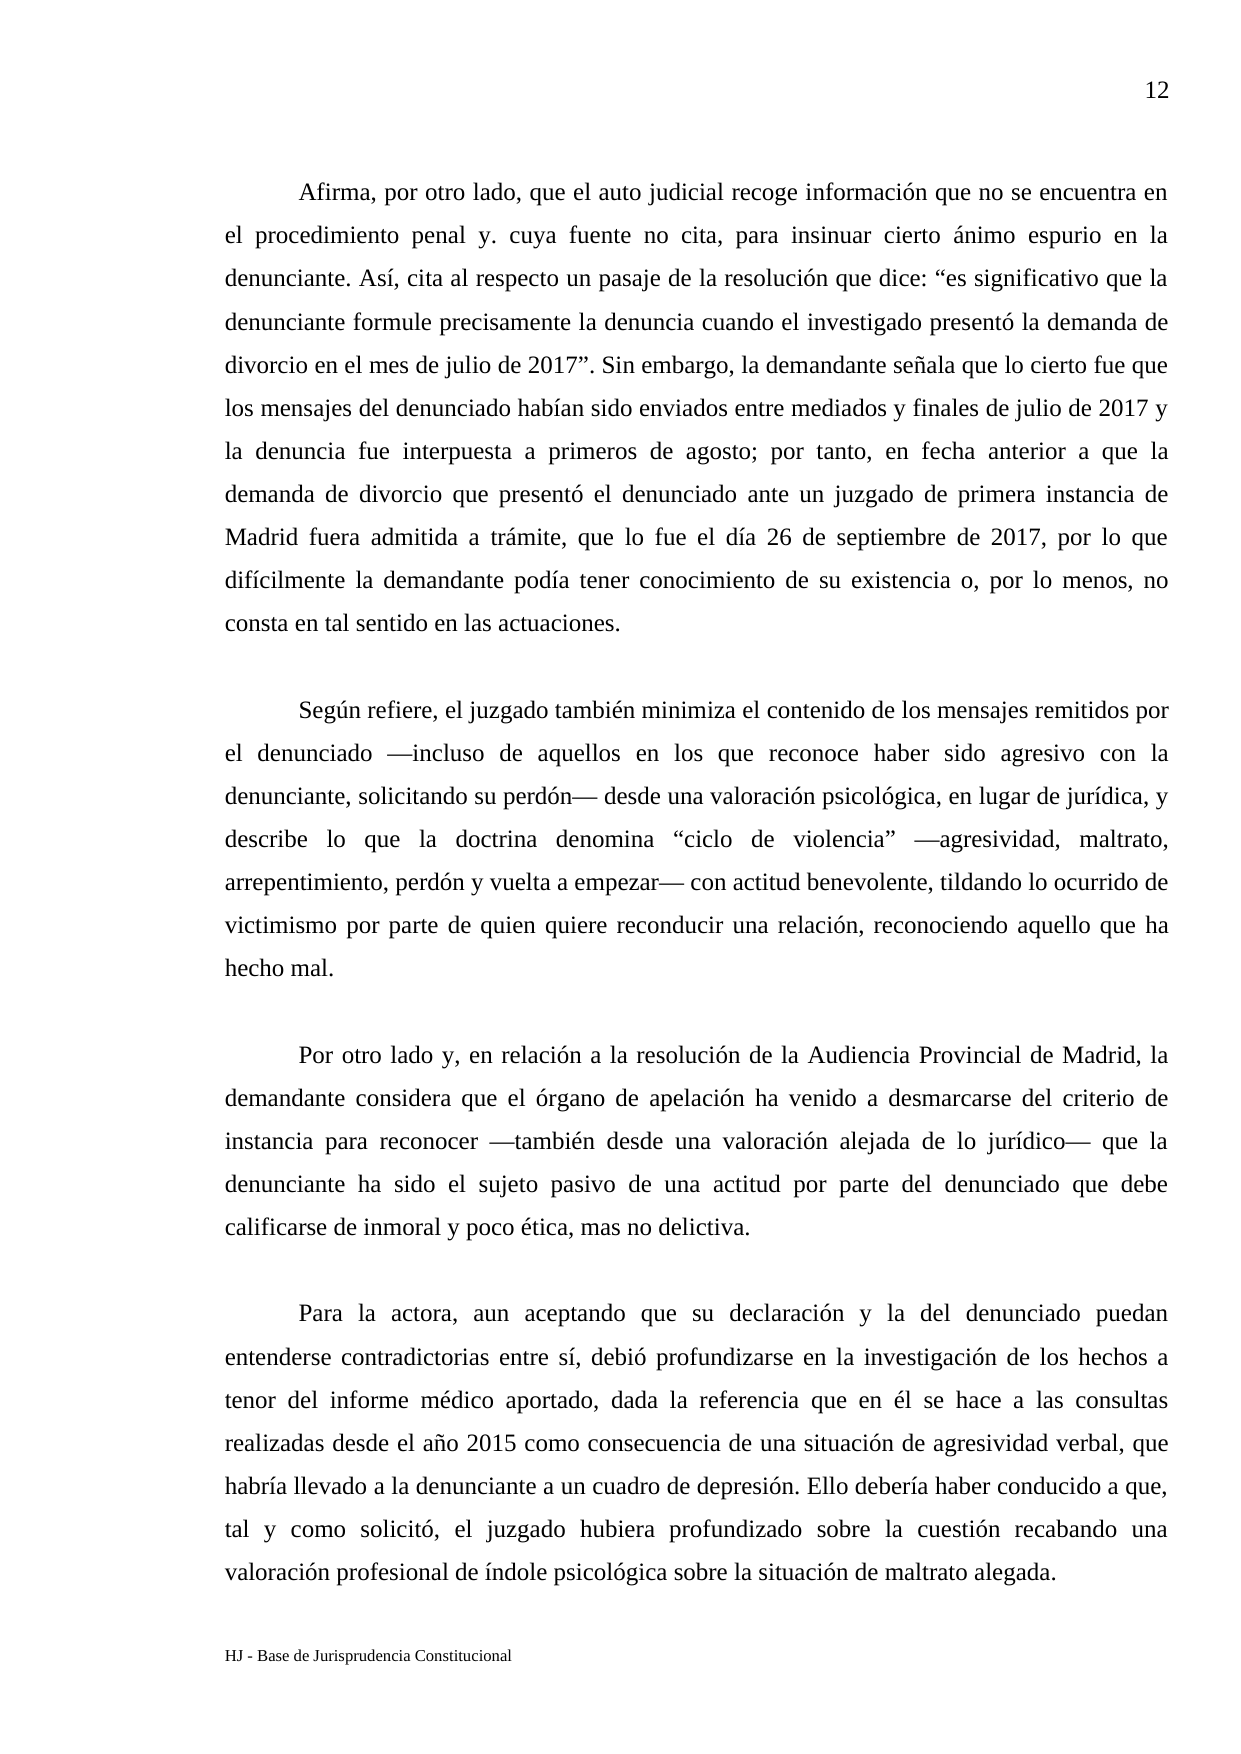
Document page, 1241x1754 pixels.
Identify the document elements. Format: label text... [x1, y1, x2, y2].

text Según refiere, el juzgado también minimiza el contenido de los mensajes remitidos por el denunciado —incluso de aquellos en los que reconoce haber sido agresivo con la denunciante, solicitando su perdón— desde una valoración psicológica, en lugar de jurídica, y describe lo que la doctrina denomina “ciclo de violencia” —agresividad, maltrato, arrepentimiento, perdón y vuelta a empezar— con actitud benevolente, tildando lo ocurrido de victimismo por parte de quien quiere reconducir una relación, reconociendo aquello que ha hecho mal. [224, 695, 1169, 982]
text Afirma, por otro lado, que el auto judicial recoge información que no se encuentra en el procedimiento penal y. cuya fuente no cita, para insinuar cierto ánimo espurio en la denunciante. Así, cita al respecto un pasaje de la resolución que dice: “es significativo que la denunciante formule precisamente la denuncia cuando el investigado presentó la demanda de divorcio en el mes de julio de 2017”. Sin embargo, la demandante señala que lo cierto fue que los mensajes del denunciado habían sido enviados entre mediados y finales de julio de 2017 y la denuncia fue interpuesta a primeros de agosto; por tanto, en fecha anterior a que la demanda de divorcio que presentó el denunciado ante un juzgado de primera instancia de Madrid fuera admitida a trámite, que lo fue el día 26 de septiembre de 2017, por lo que difícilmente la demandante podía tener conocimiento de su existencia o, por lo menos, no consta en tal sentido en las actuaciones. [224, 177, 1169, 637]
text Para la actora, aun aceptando que su declaración y la del denunciado puedan entenderse contradictorias entre sí, debió profundizarse en la investigación de los hechos a tenor del informe médico aportado, dada la referencia que en él se hace a las consultas realizadas desde el año 2015 como consecuencia de una situación de agresividad verbal, que habría llevado a la denunciante a un cuadro de depresión. Ello debería haber conducido a que, tal y como solicitó, el juzgado hubiera profundizado sobre la cuestión recabando una valoración profesional de índole psicológica sobre la situación de maltrato alegada. [224, 1298, 1169, 1586]
text Por otro lado y, en relación a la resolución de la Audiencia Provincial de Madrid, la demandante considera que el órgano de apelación ha venido a desmarcarse del criterio de instancia para reconocer —también desde una valoración alejada de lo jurídico— que la denunciante ha sido el sujeto pasivo de una actitud por parte del denunciado que debe calificarse de inmoral y poco ética, mas no delictiva. [224, 1040, 1169, 1241]
